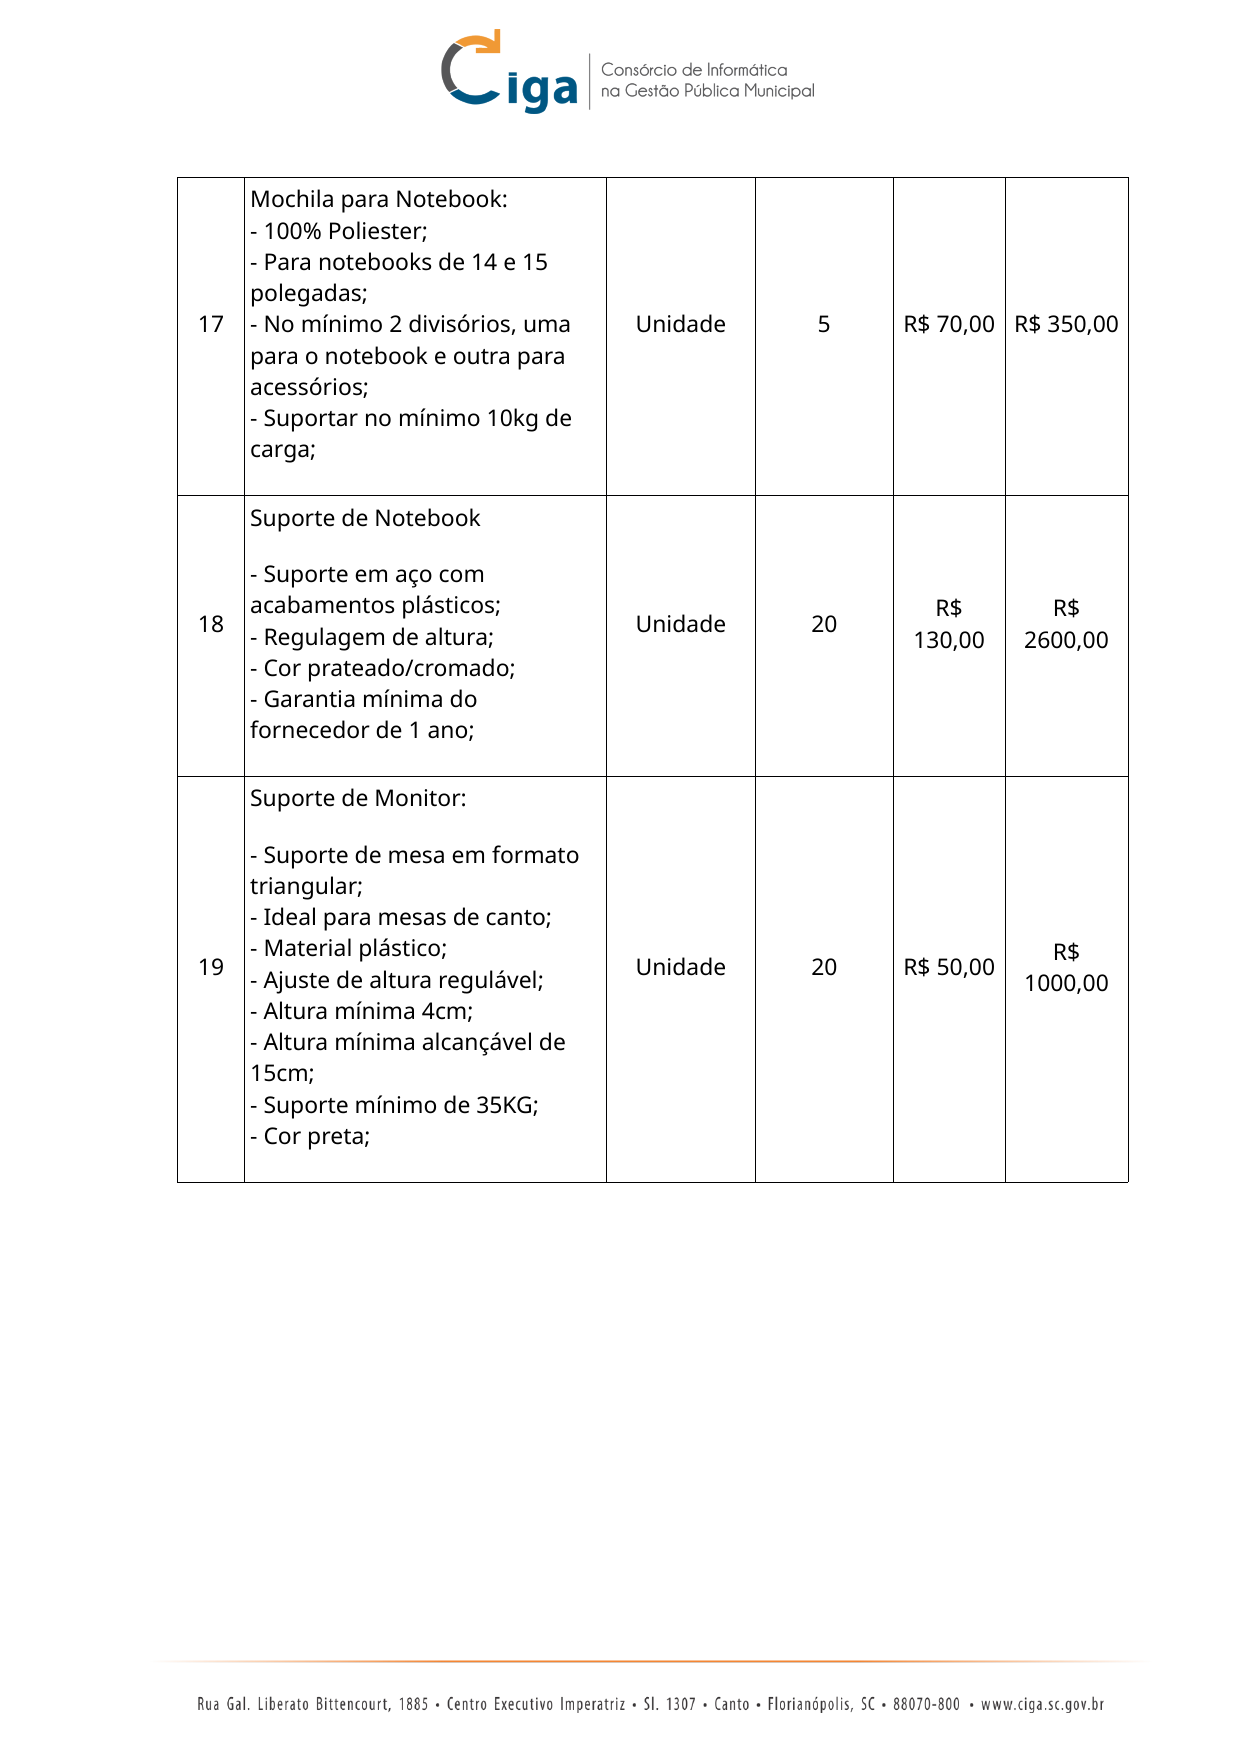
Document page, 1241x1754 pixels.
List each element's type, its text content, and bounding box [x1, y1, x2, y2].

picture [147, 1660, 1154, 1713]
picture [441, 29, 859, 114]
table_cell Suporte de Notebook - Suporte em aço com acabamentos plásticos; - Regulagem de altura; - Cor prateado/cromado; - Garantia mínima do fornecedor de 1 ano; [245, 496, 606, 776]
table_cell Unidade [607, 496, 755, 776]
table_cell R$ 350,00 [1006, 178, 1128, 495]
table_cell 18 [178, 496, 244, 776]
table_cell R$ 1000,00 [1006, 777, 1128, 1182]
table_cell R$ 2600,00 [1006, 496, 1128, 776]
table_cell R$ 130,00 [894, 496, 1005, 776]
table_cell R$ 50,00 [894, 777, 1005, 1182]
table_cell R$ 70,00 [894, 178, 1005, 495]
table_cell Mochila para Notebook: - 100% Poliester; - Para notebooks de 14 e 15 polegadas; - No mínimo 2 divisórios, uma para o notebook e outra para acessórios; - Suportar no mínimo 10kg de carga; [245, 178, 606, 495]
table_cell 5 [756, 178, 893, 495]
table_cell Unidade [607, 178, 755, 495]
table_cell 20 [756, 777, 893, 1182]
table_cell 20 [756, 496, 893, 776]
table_cell 19 [178, 777, 244, 1182]
table_cell 17 [178, 178, 244, 495]
table_cell Unidade [607, 777, 755, 1182]
picture [531, 84, 540, 96]
table_cell Suporte de Monitor: - Suporte de mesa em formato triangular; - Ideal para mesas de canto; - Material plástico; - Ajuste de altura regulável; - Altura mínima 4cm; - Altura mínima alcançável de 15cm; - Suporte mínimo de 35KG; - Cor preta; [245, 777, 606, 1182]
